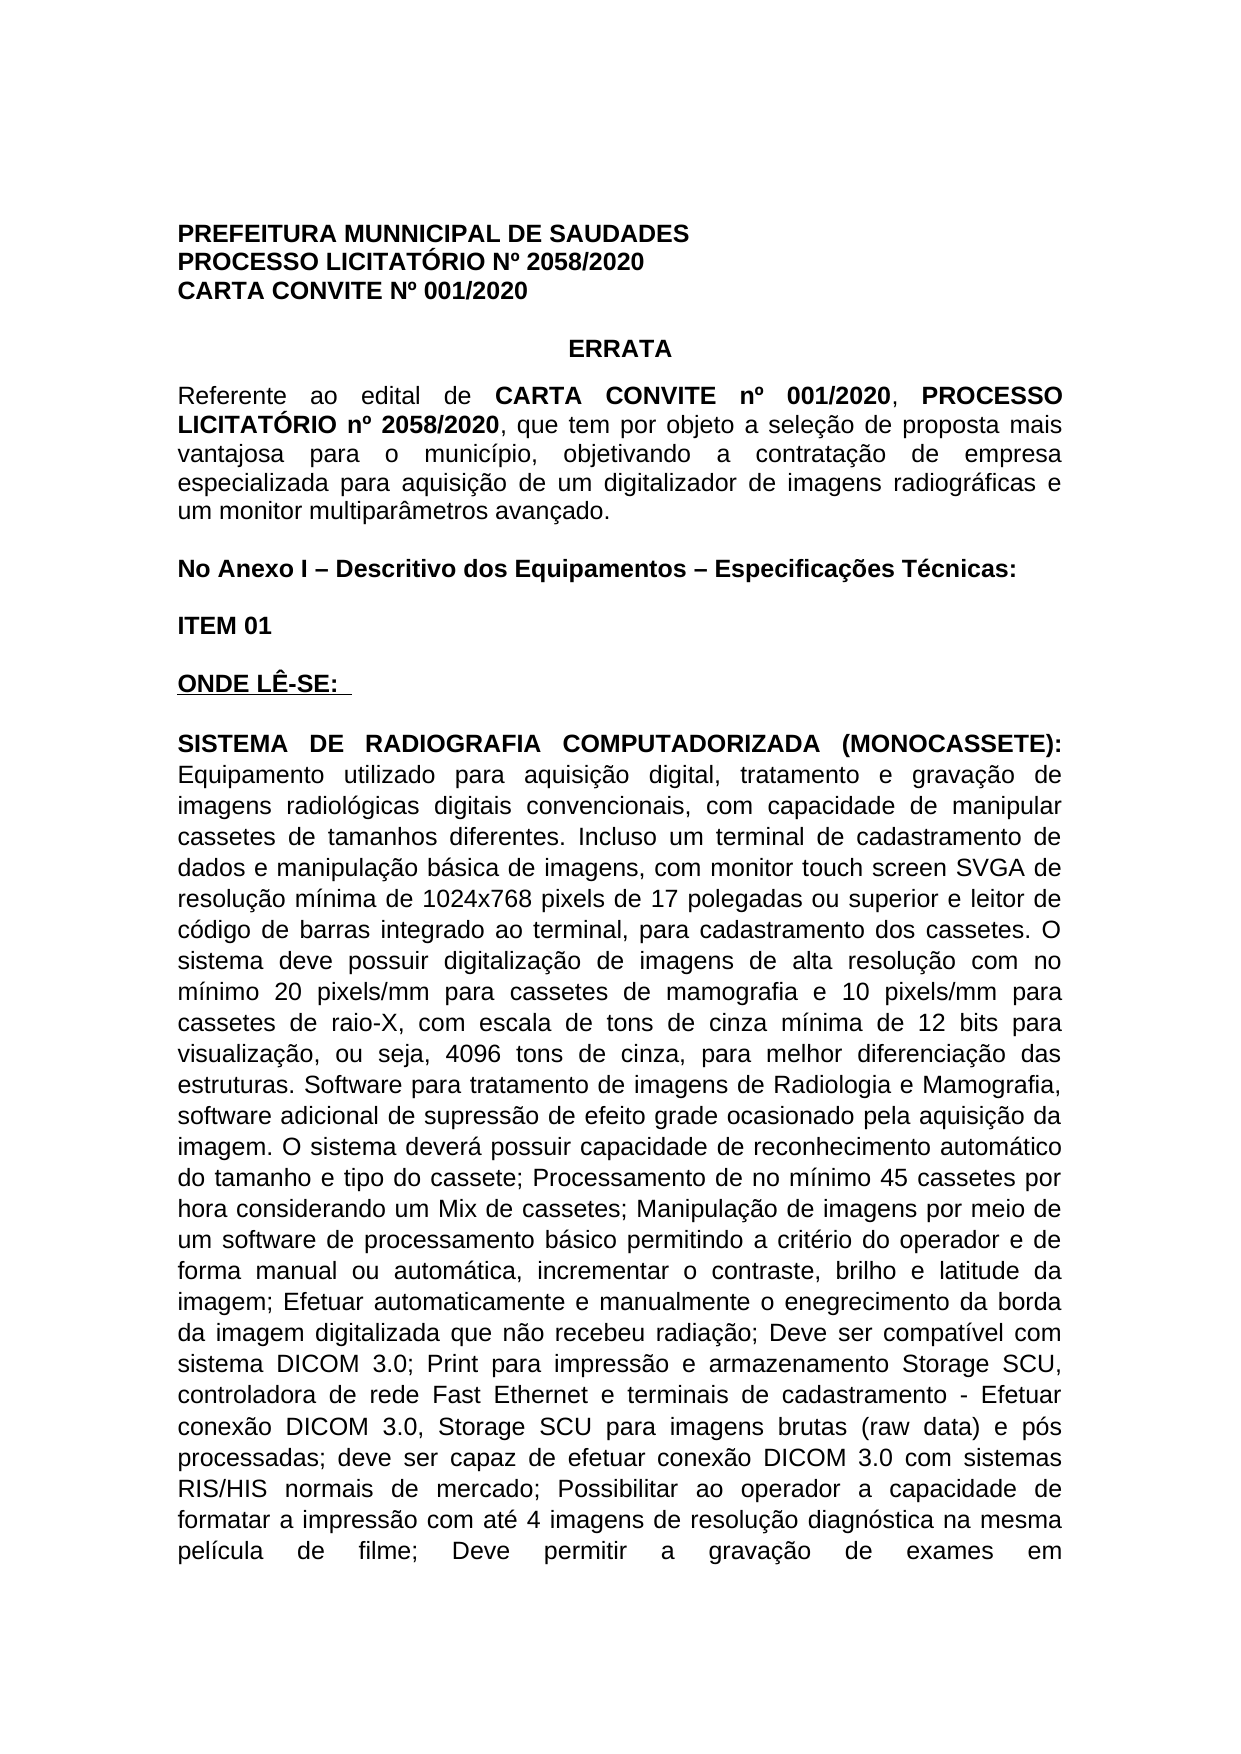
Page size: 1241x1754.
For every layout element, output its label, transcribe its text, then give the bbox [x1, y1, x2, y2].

text ONDE LÊ-SE: [177, 669, 1063, 697]
text ITEM 01 [177, 611, 1063, 640]
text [177, 728, 1063, 1564]
text PREFEITURA MUNNICIPAL DE SAUDADES [177, 218, 1063, 247]
text ERRATA [177, 333, 1063, 362]
text PROCESSO LICITATÓRIO Nº 2058/2020 [177, 247, 1063, 276]
text Referente ao edital de CARTA CONVITE nº 001/2020, PROCESSO LICITATÓRIO nº 2058/2020, que tem por objeto a seleção de proposta mais vantajosa para o município, objetivando a contratação de empresa especializada para aquisição de um digitalizador de imagens radiográficas e um monitor multiparâmetros avançado. [177, 381, 1063, 525]
text No Anexo I – Descritivo dos Equipamentos – Especificações Técnicas: [177, 554, 1063, 582]
text CARTA CONVITE Nº 001/2020 [177, 276, 1063, 305]
